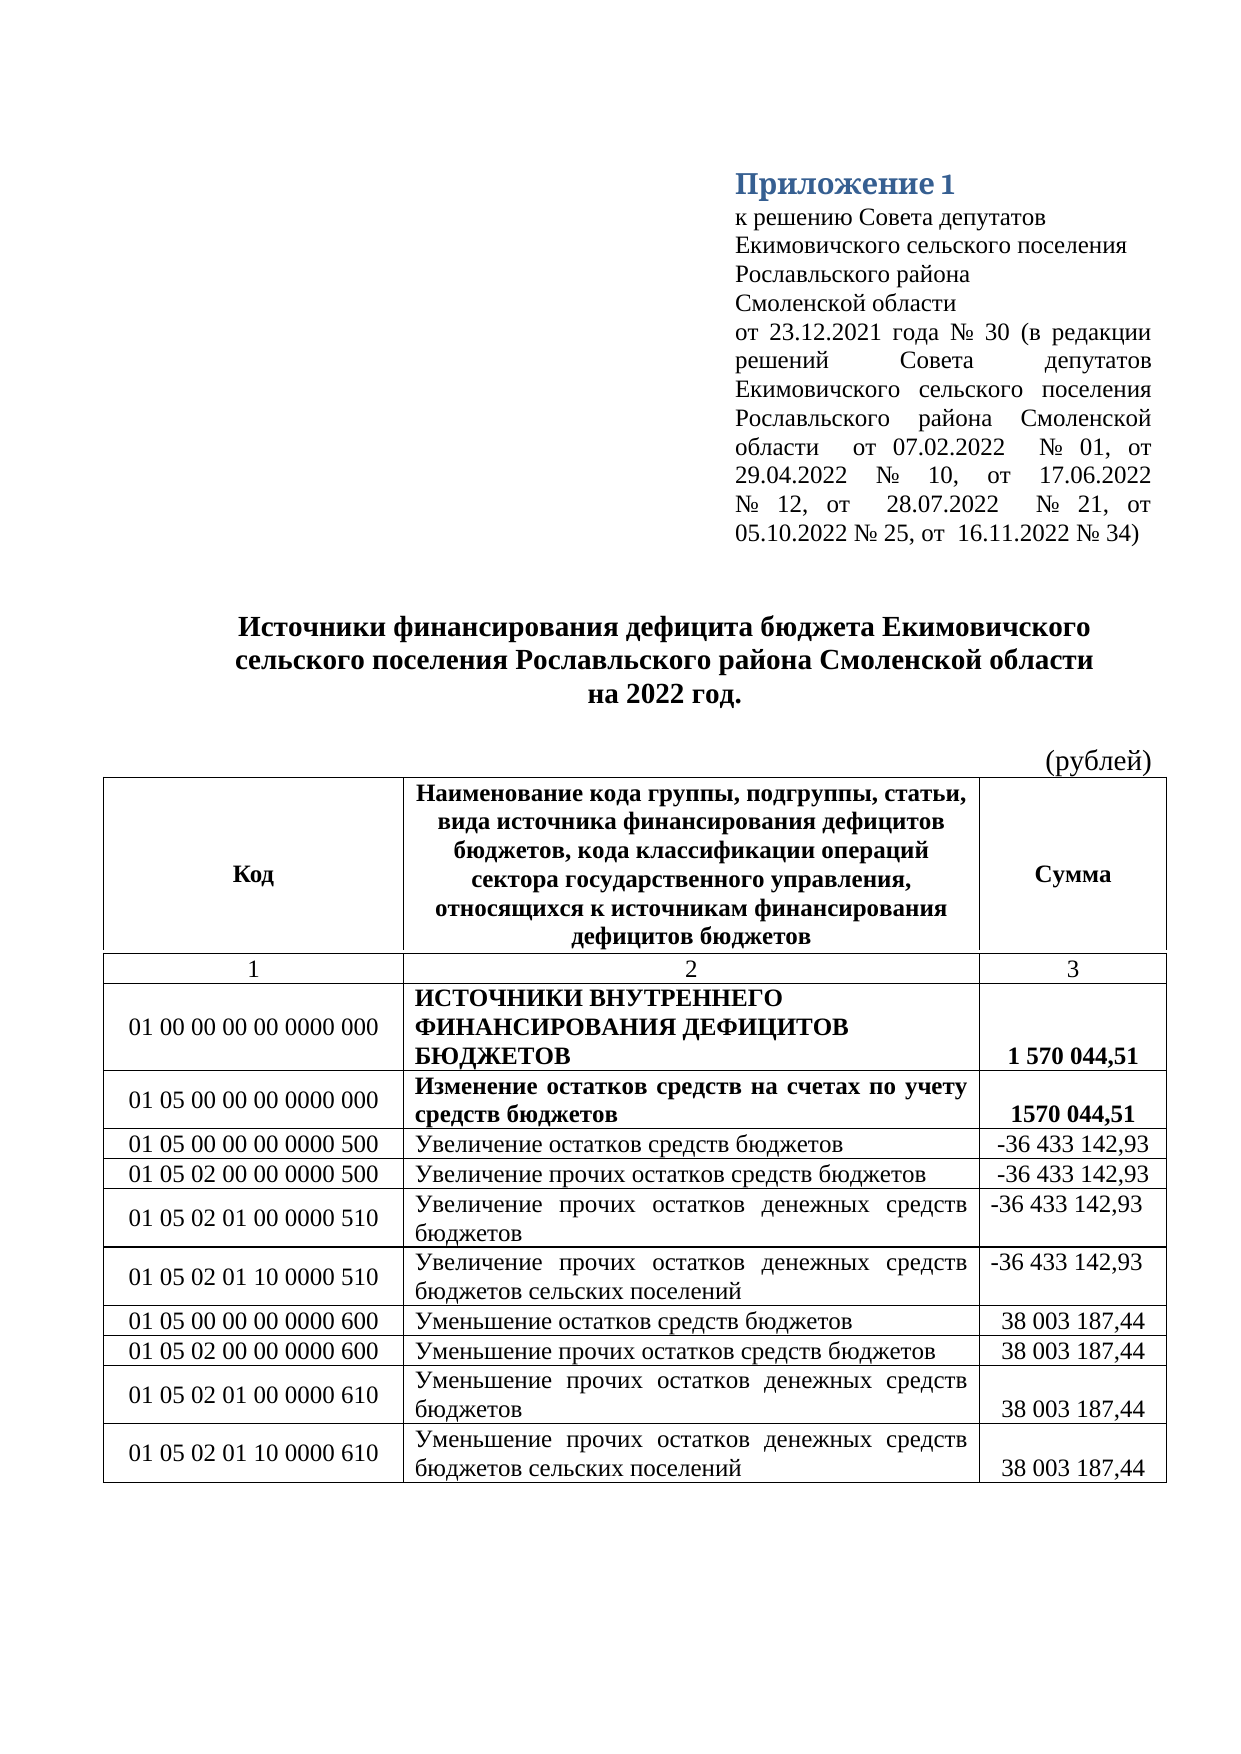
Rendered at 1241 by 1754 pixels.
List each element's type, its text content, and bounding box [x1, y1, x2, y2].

table_cell Увеличение прочих остатков денежных средств бюджетов сельских поселений [404, 1248, 979, 1305]
table_cell 01 00 00 00 00 0000 000 [104, 984, 403, 1070]
table_cell 1 570 044,51 [980, 984, 1166, 1070]
table_cell Уменьшение остатков средств бюджетов [404, 1306, 979, 1335]
table_cell 01 05 00 00 00 0000 000 [104, 1071, 403, 1128]
table_cell -36 433 142,93 [980, 1248, 1166, 1305]
table_cell 01 05 02 01 10 0000 610 [104, 1424, 403, 1482]
table_cell 38 003 187,44 [980, 1424, 1166, 1482]
table_cell Увеличение прочих остатков средств бюджетов [404, 1159, 979, 1188]
text Источники финансирования дефицита бюджета Екимовичского сельского поселения Рославльского района Смоленской области [177, 609, 1152, 676]
table_cell 1570 044,51 [980, 1071, 1166, 1128]
text (рублей) [177, 743, 1152, 777]
table_cell 01 05 02 01 00 0000 510 [104, 1189, 403, 1246]
table_cell 38 003 187,44 [980, 1306, 1166, 1335]
table_header 3 [980, 954, 1166, 982]
table_cell 01 05 00 00 00 0000 600 [104, 1306, 403, 1335]
text на 2022 год. [177, 676, 1152, 709]
table_header Приложение 1 к решению Совета депутатов Екимовичского сельского поселения Рославльского района Смоленской области от 23.12.2021 года № 30 (в редакции решений Совета депутатов Екимовичского сельского поселения Рославльского района Смоленской области от 07.02.2022 № 01, от 29.04.2022 № 10, от 17.06.2022 № 12, от 28.07.2022 № 21, от 05.10.2022 № 25, от 16.11.2022 № 34) [724, 118, 1163, 575]
table_header 1 [104, 954, 403, 982]
table_header Сумма [980, 778, 1166, 950]
table_cell Увеличение остатков средств бюджетов [404, 1129, 979, 1158]
table_cell Уменьшение прочих остатков средств бюджетов [404, 1336, 979, 1364]
table_cell 01 05 00 00 00 0000 500 [104, 1129, 403, 1158]
table_cell -36 433 142,93 [980, 1129, 1166, 1158]
table_cell Уменьшение прочих остатков денежных средств бюджетов сельских поселений [404, 1424, 979, 1482]
table_cell -36 433 142,93 [980, 1159, 1166, 1188]
table_header Код [104, 778, 403, 950]
table_cell Изменение остатков средств на счетах по учету средств бюджетов [404, 1071, 979, 1128]
table_cell 01 05 02 00 00 0000 600 [104, 1336, 403, 1364]
table_cell 01 05 02 01 10 0000 510 [104, 1248, 403, 1305]
table_cell Увеличение прочих остатков денежных средств бюджетов [404, 1189, 979, 1246]
table_cell 01 05 02 01 00 0000 610 [104, 1366, 403, 1423]
table_cell ИСТОЧНИКИ ВНУТРЕННЕГО ФИНАНСИРОВАНИЯ ДЕФИЦИТОВ БЮДЖЕТОВ [404, 984, 979, 1070]
table_cell Уменьшение прочих остатков денежных средств бюджетов [404, 1366, 979, 1423]
table_cell 38 003 187,44 [980, 1336, 1166, 1364]
table_header 2 [404, 954, 979, 982]
table_cell 38 003 187,44 [980, 1366, 1166, 1423]
table_header Наименование кода группы, подгруппы, статьи, вида источника финансирования дефицитов бюджетов, кода классификации операций сектора государственного управления, относящихся к источникам финансирования дефицитов бюджетов [404, 778, 979, 950]
table_cell -36 433 142,93 [980, 1189, 1166, 1246]
table_cell 01 05 02 00 00 0000 500 [104, 1159, 403, 1188]
